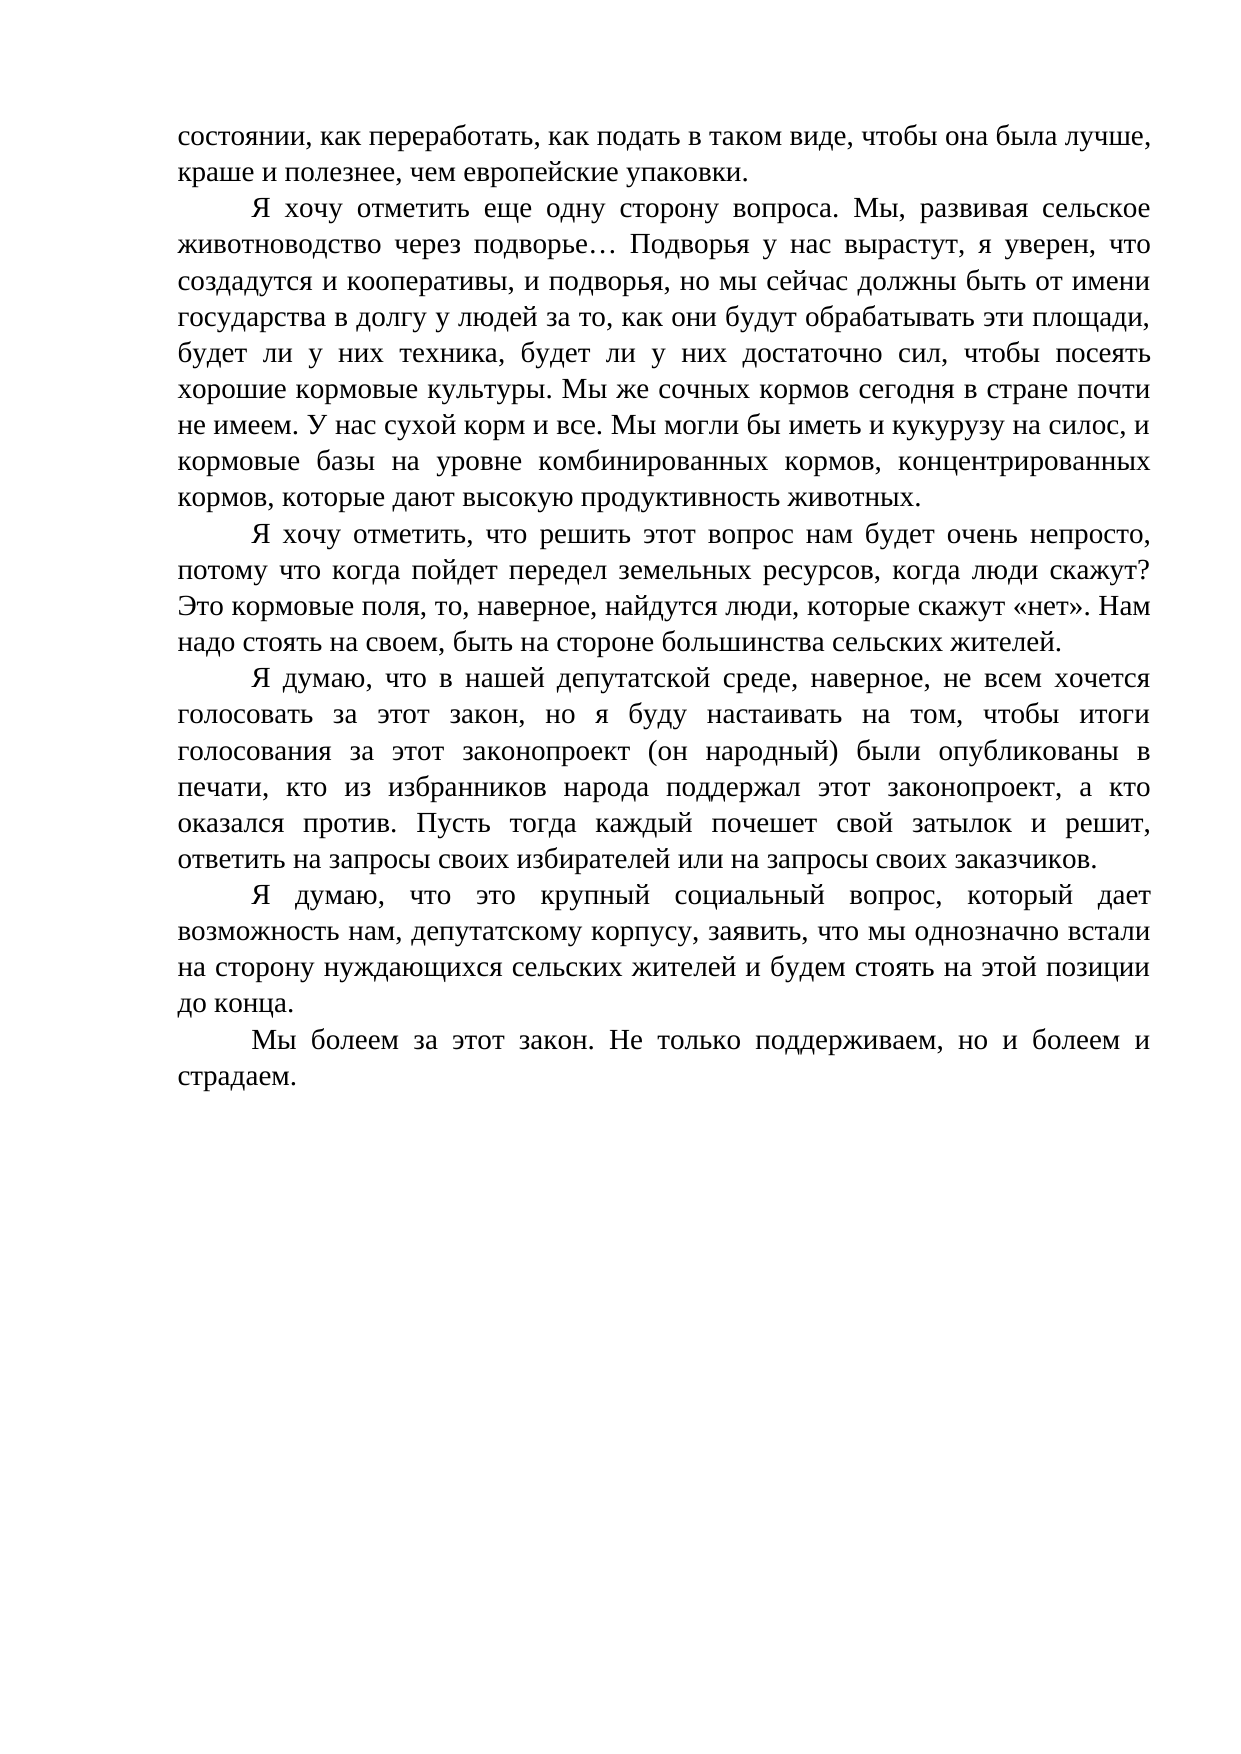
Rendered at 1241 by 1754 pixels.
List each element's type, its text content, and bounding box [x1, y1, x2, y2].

text Я думаю, что это крупный социальный вопрос, который дает возможность нам, депутатскому корпусу, заявить, что мы однозначно встали на сторону нуждающихся сельских жителей и будем стоять на этой позиции до конца. [177, 877, 1152, 1019]
text Я думаю, что в нашей депутатской среде, наверное, не всем хочется голосовать за этот закон, но я буду настаивать на том, чтобы итоги голосования за этот законопроект (он народный) были опубликованы в печати, кто из избранников народа поддержал этот законопроект, а кто оказался против. Пусть тогда каждый почешет свой затылок и решит, ответить на запросы своих избирателей или на запросы своих заказчиков. [177, 660, 1152, 874]
text Я хочу отметить, что решить этот вопрос нам будет очень непросто, потому что когда пойдет передел земельных ресурсов, когда люди скажут? Это кормовые поля, то, наверное, найдутся люди, которые скажут «нет». Нам надо стоять на своем, быть на стороне большинства сельских жителей. [177, 516, 1152, 658]
text Я хочу отметить еще одну сторону вопроса. Мы, развивая сельское животноводство через подворье… Подворья у нас вырастут, я уверен, что создадутся и кооперативы, и подворья, но мы сейчас должны быть от имени государства в долгу у людей за то, как они будут обрабатывать эти площади, будет ли у них техника, будет ли у них достаточно сил, чтобы посеять хорошие кормовые культуры. Мы же сочных кормов сегодня в стране почти не имеем. У нас сухой корм и все. Мы могли бы иметь и кукурузу на силос, и кормовые базы на уровне комбинированных кормов, концентрированных кормов, которые дают высокую продуктивность животных. [177, 190, 1152, 513]
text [177, 118, 1152, 188]
text Мы болеем за этот закон. Не только поддерживаем, но и болеем и страдаем. [177, 1022, 1152, 1091]
